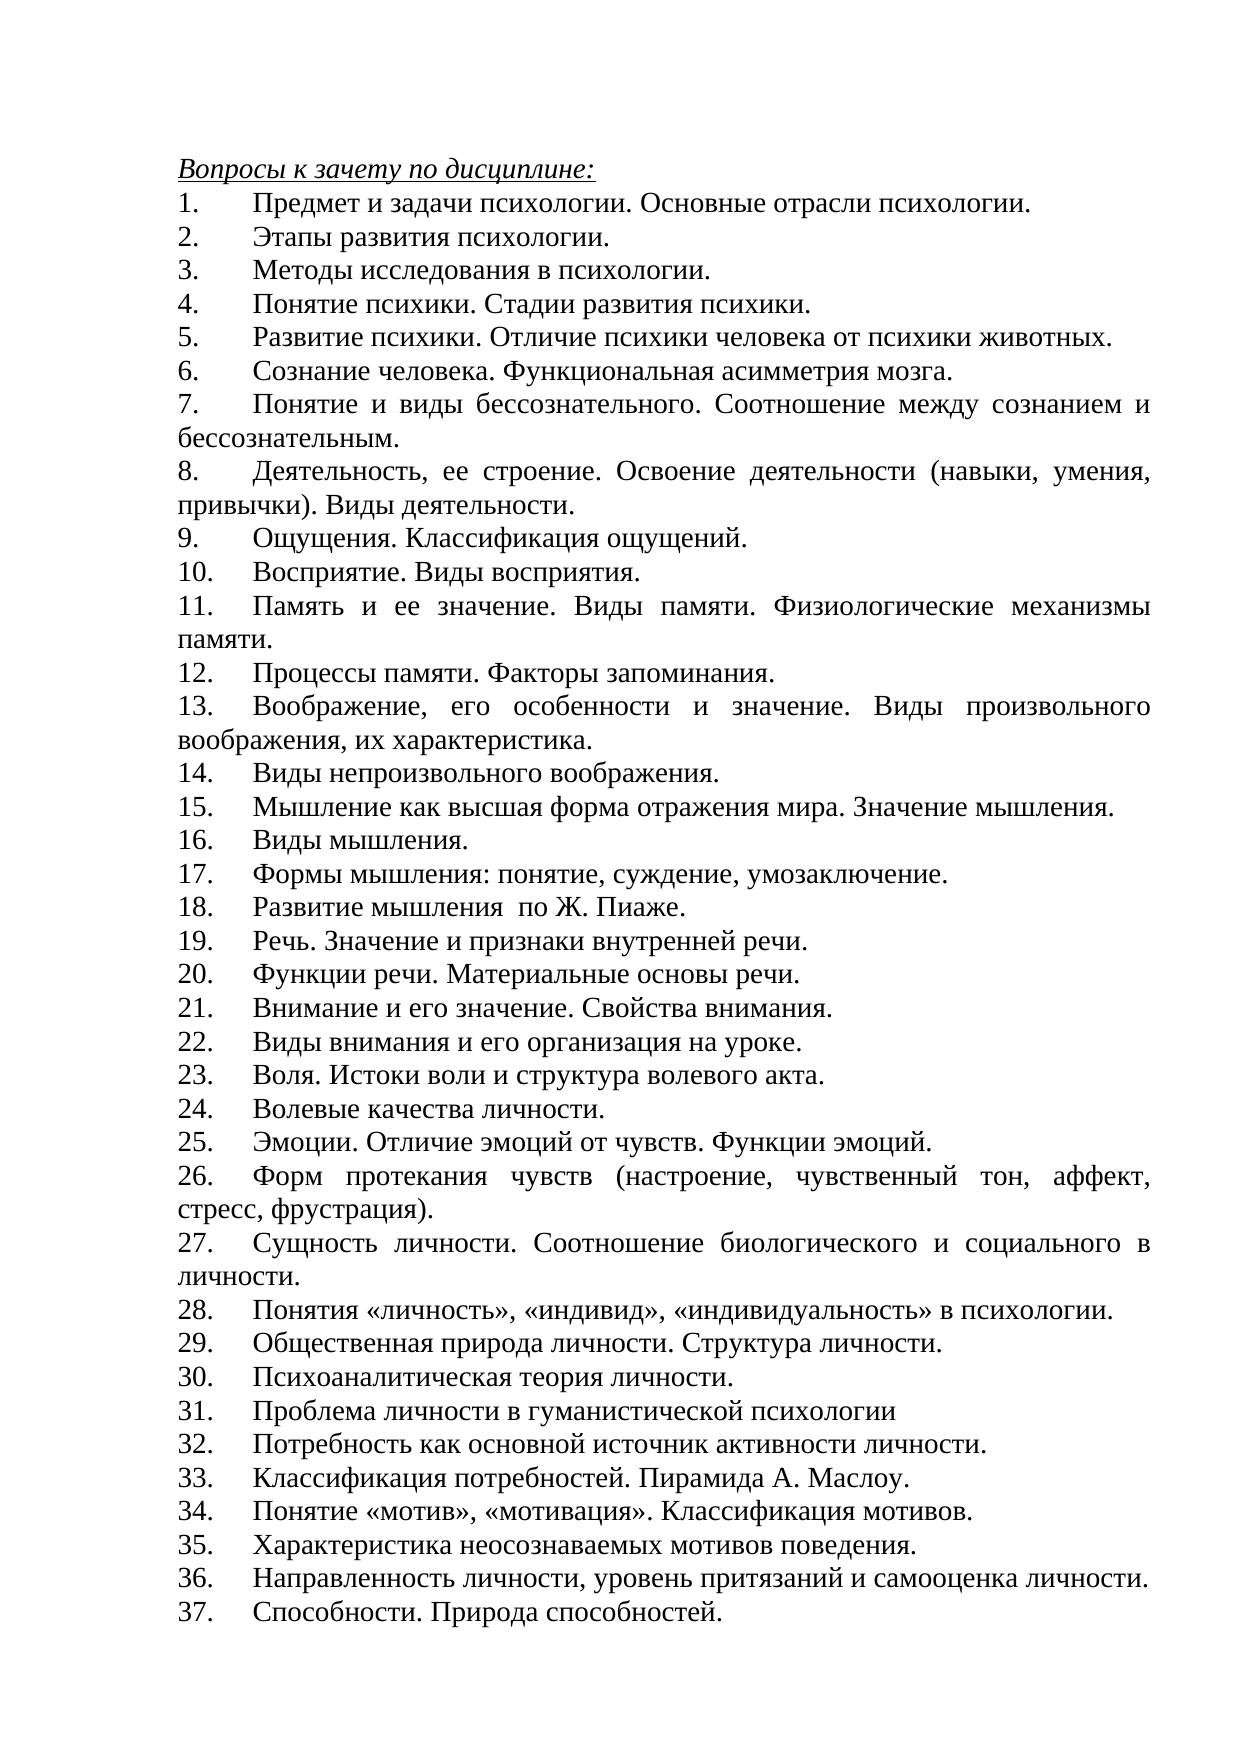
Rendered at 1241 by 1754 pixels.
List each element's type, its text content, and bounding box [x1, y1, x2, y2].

list Этапы развития психологии. [177, 219, 1152, 252]
list Виды непроизвольного воображения. [177, 755, 1152, 789]
list Эмоции. Отличие эмоций от чувств. Функции эмоций. [177, 1124, 1152, 1158]
list Направленность личности, уровень притязаний и самооценка личности. [177, 1560, 1152, 1594]
list Общественная природа личности. Структура личности. [177, 1326, 1152, 1359]
list Понятие «мотив», «мотивация». Классификация мотивов. [177, 1493, 1152, 1527]
list Форм протекания чувств (настроение, чувственный тон, аффект, стресс, фрустрация). [177, 1158, 1152, 1225]
list Виды мышления. [177, 822, 1152, 856]
list Восприятие. Виды восприятия. [177, 554, 1152, 588]
list Внимание и его значение. Свойства внимания. [177, 990, 1152, 1024]
list Потребность как основной источник активности личности. [177, 1426, 1152, 1460]
list Виды внимания и его организация на уроке. [177, 1024, 1152, 1057]
list Речь. Значение и признаки внутренней речи. [177, 923, 1152, 957]
list Понятие и виды бессознательного. Соотношение между сознанием и бессознательным. [177, 386, 1152, 453]
list Понятие психики. Стадии развития психики. [177, 286, 1152, 319]
list Классификация потребностей. Пирамида А. Маслоу. [177, 1460, 1152, 1493]
list Мышление как высшая форма отражения мира. Значение мышления. [177, 789, 1152, 822]
list Сознание человека. Функциональная асимметрия мозга. [177, 353, 1152, 386]
list Характеристика неосознаваемых мотивов поведения. [177, 1527, 1152, 1560]
list Психоаналитическая теория личности. [177, 1359, 1152, 1393]
list Память и ее значение. Виды памяти. Физиологические механизмы памяти. [177, 588, 1152, 655]
list Понятия «личность», «индивид», «индивидуальность» в психологии. [177, 1292, 1152, 1326]
list Развитие мышления по Ж. Пиаже. [177, 889, 1152, 923]
list Методы исследования в психологии. [177, 252, 1152, 286]
list Ощущения. Классификация ощущений. [177, 521, 1152, 554]
list Сущность личности. Соотношение биологического и социального в личности. [177, 1225, 1152, 1292]
list Функции речи. Материальные основы речи. [177, 957, 1152, 990]
list Предмет и задачи психологии. Основные отрасли психологии. [177, 185, 1152, 219]
list Воображение, его особенности и значение. Виды произвольного воображения, их характеристика. [177, 688, 1152, 755]
text Вопросы к зачету по дисциплине: [177, 152, 1152, 185]
list Способности. Природа способностей. [177, 1594, 1152, 1627]
list Проблема личности в гуманистической психологии [177, 1393, 1152, 1426]
list Волевые качества личности. [177, 1091, 1152, 1124]
list Процессы памяти. Факторы запоминания. [177, 655, 1152, 688]
list Формы мышления: понятие, суждение, умозаключение. [177, 856, 1152, 889]
list Развитие психики. Отличие психики человека от психики животных. [177, 319, 1152, 353]
list Воля. Истоки воли и структура волевого акта. [177, 1057, 1152, 1091]
list Деятельность, ее строение. Освоение деятельности (навыки, умения, привычки). Виды деятельности. [177, 453, 1152, 521]
